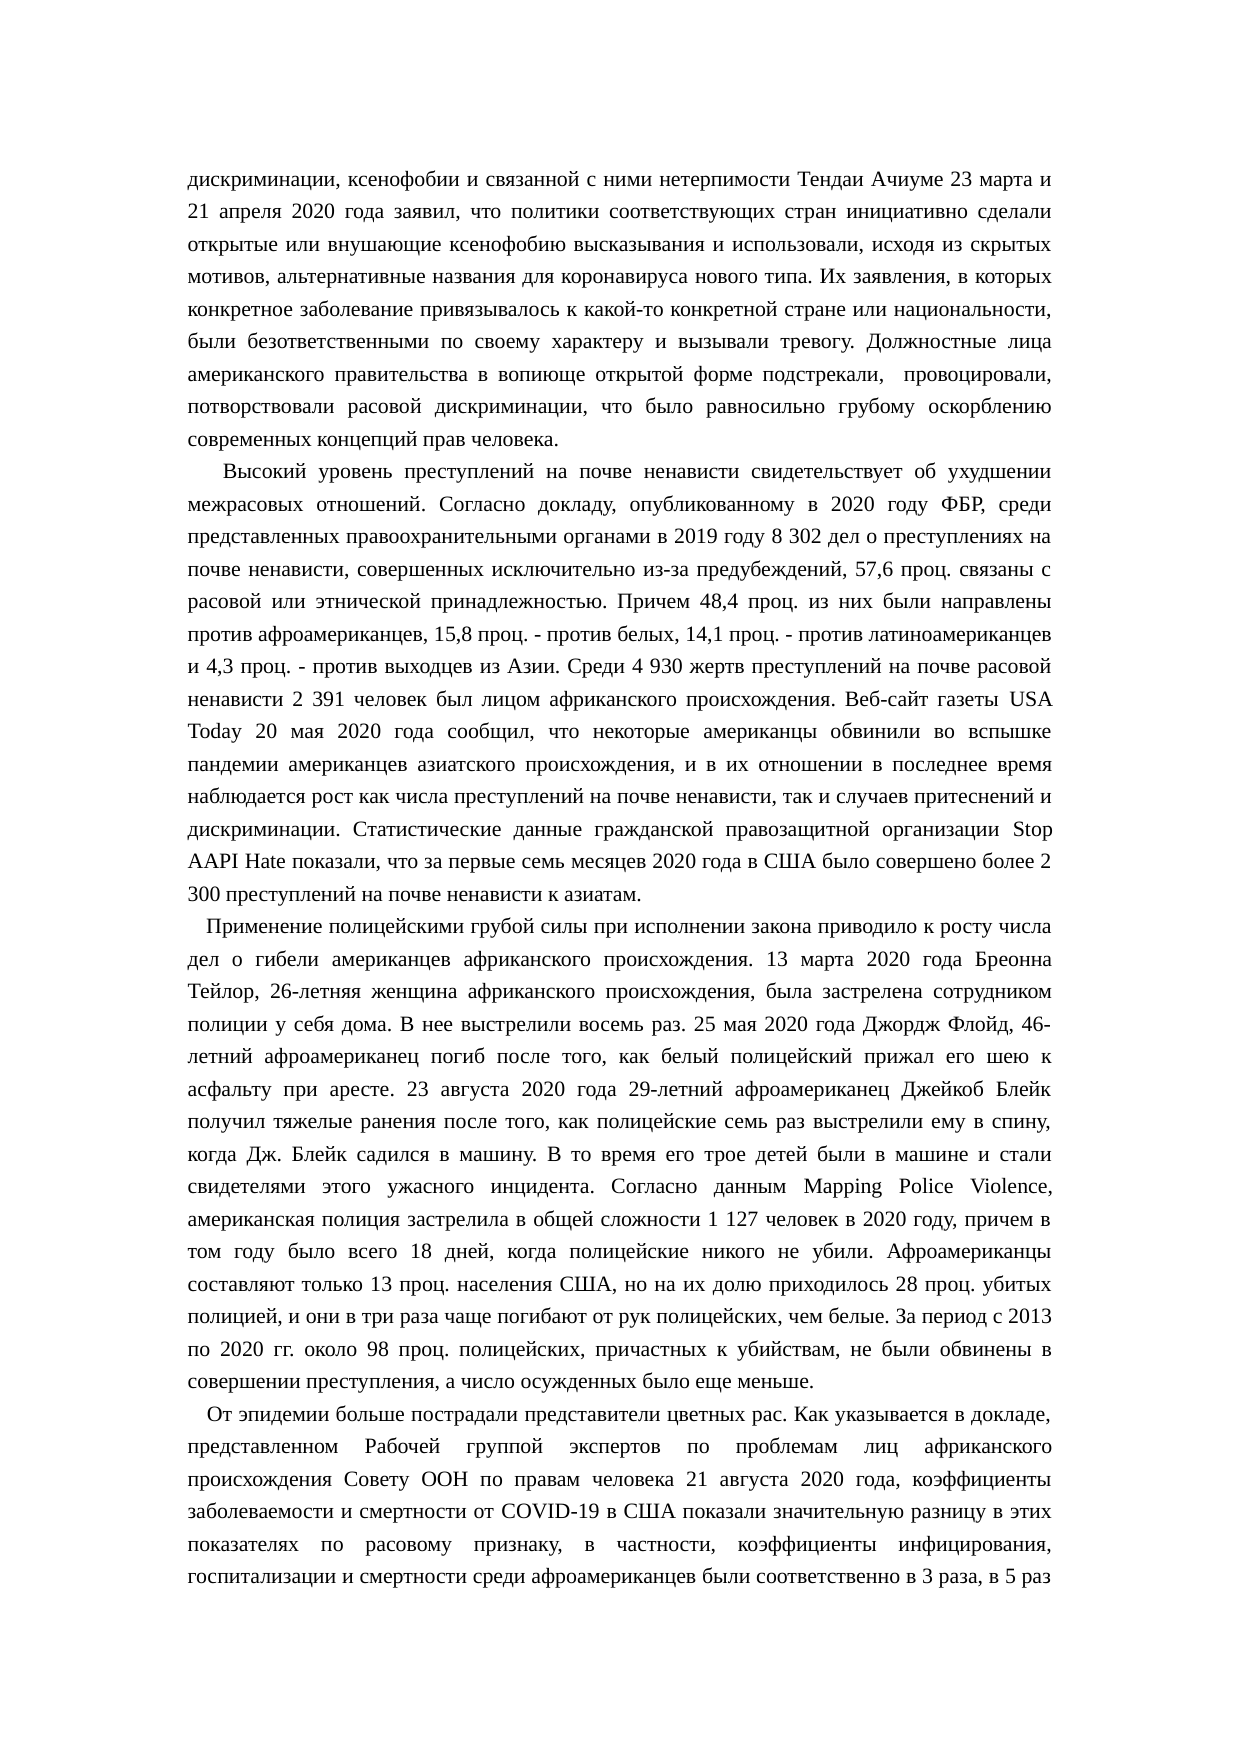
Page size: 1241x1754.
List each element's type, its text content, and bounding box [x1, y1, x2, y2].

text Применение полицейскими грубой силы при исполнении закона приводило к росту числа дел о гибели американцев африканского происхождения. 13 марта 2020 года Бреонна Тейлор, 26-летняя женщина африканского происхождения, была застрелена сотрудником полиции у себя дома. В нее выстрелили восемь раз. 25 мая 2020 года Джордж Флойд, 46-летний афроамериканец погиб после того, как белый полицейский прижал его шею к асфальту при аресте. 23 августа 2020 года 29-летний афроамериканец Джейкоб Блейк получил тяжелые ранения после того, как полицейские семь раз выстрелили ему в спину, когда Дж. Блейк садился в машину. В то время его трое детей были в машине и стали свидетелями этого ужасного инцидента. Согласно данным Mapping Police Violence, американская полиция застрелила в общей сложности 1 127 человек в 2020 году, причем в том году было всего 18 дней, когда полицейские никого не убили. Афроамериканцы составляют только 13 проц. населения США, но на их долю приходилось 28 проц. убитых полицией, и они в три раза чаще погибают от рук полицейских, чем белые. За период с 2013 по 2020 гг. около 98 проц. полицейских, причастных к убийствам, не были обвинены в совершении преступления, а число осужденных было еще меньше. [187, 909, 1053, 1397]
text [187, 1397, 1053, 1592]
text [187, 162, 1053, 454]
text Высокий уровень преступлений на почве ненависти свидетельствует об ухудшении межрасовых отношений. Согласно докладу, опубликованному в 2020 году ФБР, среди представленных правоохранительными органами в 2019 году 8 302 дел о преступлениях на почве ненависти, совершенных исключительно из-за предубеждений, 57,6 проц. связаны с расовой или этнической принадлежностью. Причем 48,4 проц. из них были направлены против афроамериканцев, 15,8 проц. - против белых, 14,1 проц. - против латиноамериканцев и 4,3 проц. - против выходцев из Азии. Среди 4 930 жертв преступлений на почве расовой ненависти 2 391 человек был лицом африканского происхождения. Веб-сайт газеты USA Today 20 мая 2020 года сообщил, что некоторые американцы обвинили во вспышке пандемии американцев азиатского происхождения, и в их отношении в последнее время наблюдается рост как числа преступлений на почве ненависти, так и случаев притеснений и дискриминации. Статистические данные гражданской правозащитной организации Stop AAPI Hate показали, что за первые семь месяцев 2020 года в США было совершено более 2 300 преступлений на почве ненависти к азиатам. [187, 454, 1053, 909]
